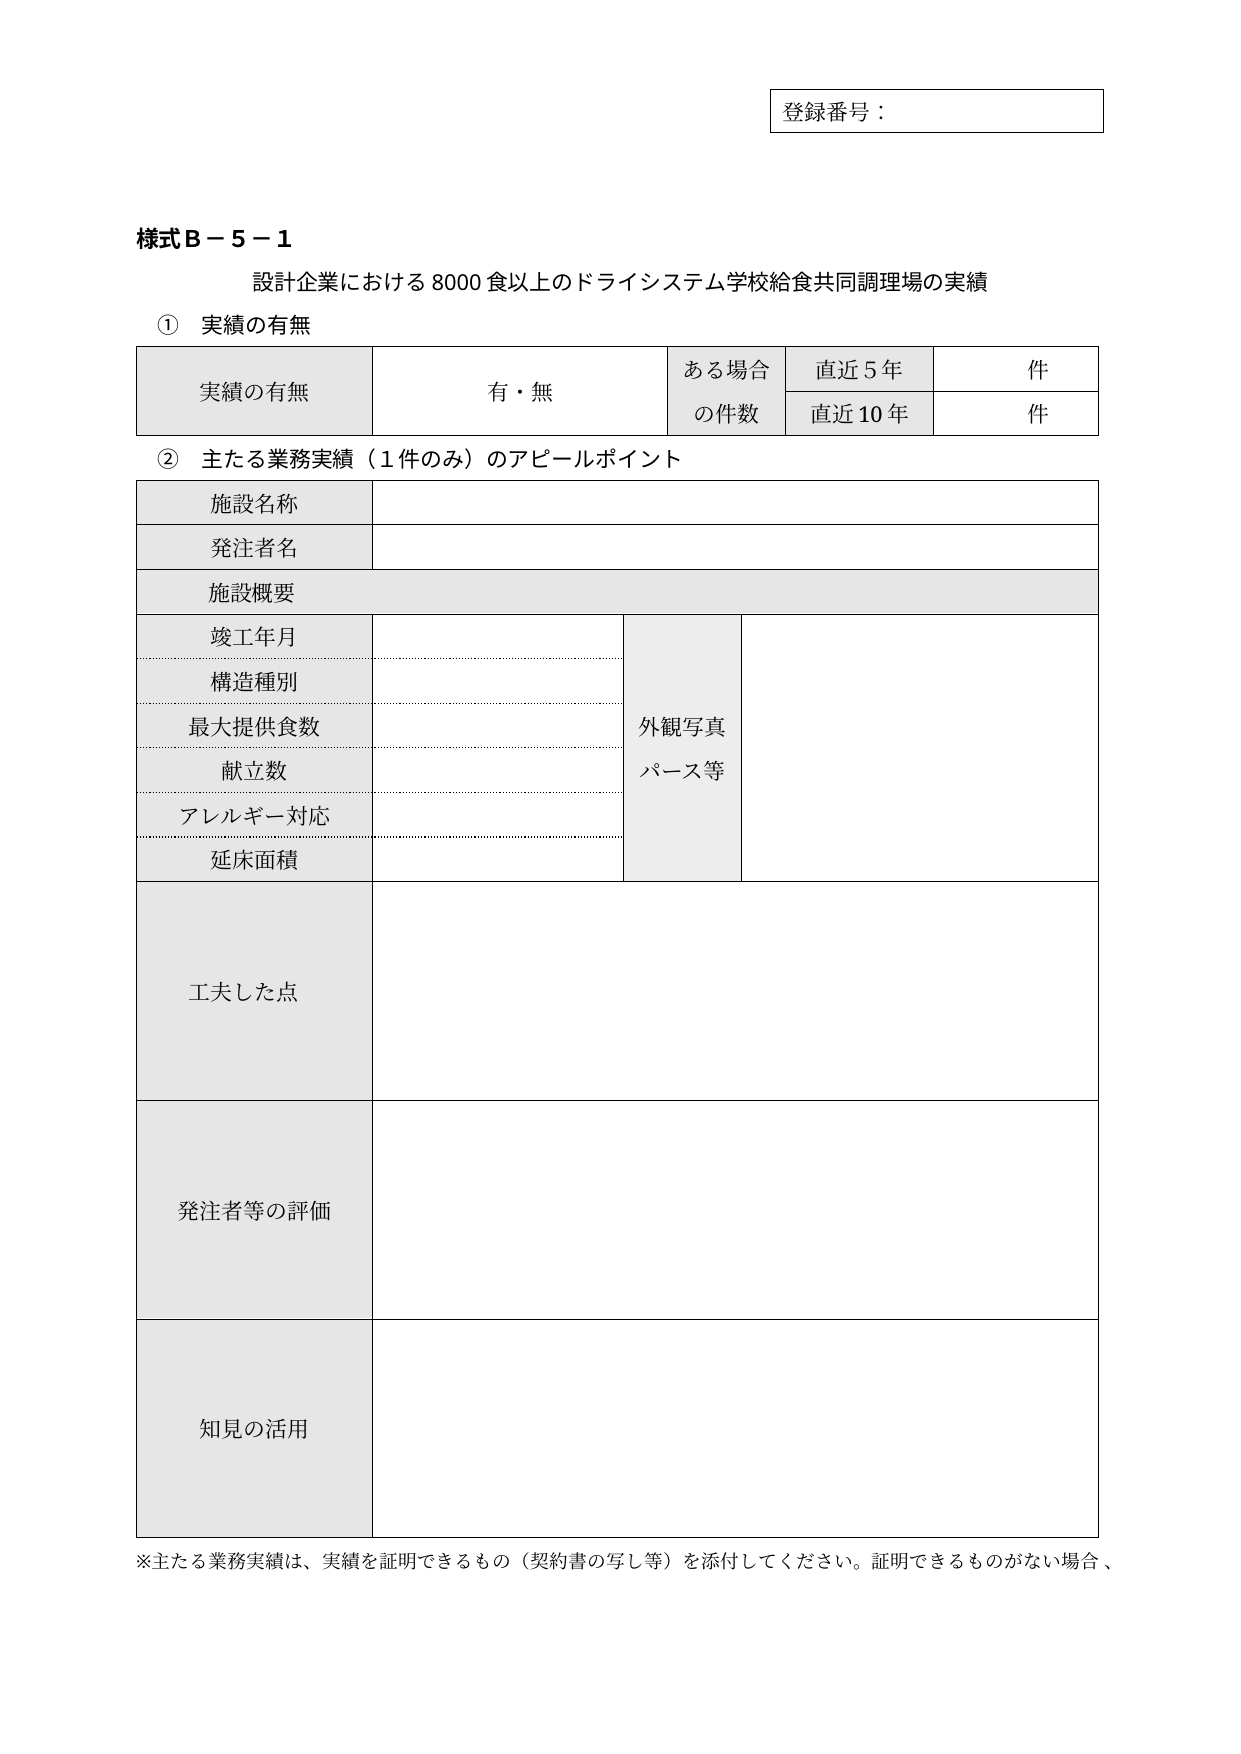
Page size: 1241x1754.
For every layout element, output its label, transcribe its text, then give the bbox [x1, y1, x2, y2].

text 設計企業における8000食以上のドライシステム学校給食共同調理場の実績 [136, 259, 1104, 302]
table_cell 献立数 [137, 747, 372, 792]
table_cell 施設概要 [137, 570, 1098, 613]
table_cell [373, 836, 623, 881]
table_header 件 [934, 347, 1098, 391]
table_header [373, 481, 1098, 524]
table_cell 件 [934, 392, 1098, 435]
table_cell [373, 747, 623, 792]
table_cell 発注者名 [137, 525, 372, 569]
table_cell アレルギー対応 [137, 792, 372, 836]
table_header 有・無 [373, 347, 667, 435]
subtitle 様式Ｂ－５－１ [136, 215, 1104, 259]
table_cell 最大提供食数 [137, 703, 372, 747]
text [136, 1538, 1104, 1582]
table_cell [373, 615, 623, 658]
table_cell 発注者等の評価 [137, 1101, 372, 1318]
table_cell 知見の活用 [137, 1320, 372, 1537]
table_cell 直近10年 [786, 392, 933, 435]
text ① 実績の有無 [136, 302, 1104, 346]
table_cell [373, 703, 623, 747]
table_cell [373, 658, 623, 703]
table_cell [373, 1320, 1098, 1537]
text ② 主たる業務実績（１件のみ）のアピールポイント [136, 436, 1104, 480]
table_header 実績の有無 [137, 347, 372, 435]
table_cell 外観写真 パース等 [624, 615, 741, 881]
table_cell [742, 615, 1098, 881]
table_cell 延床面積 [137, 836, 372, 881]
table_cell 構造種別 [137, 658, 372, 703]
table_cell 工夫した点 [137, 882, 372, 1100]
table_cell [373, 525, 1098, 569]
table_cell [373, 792, 623, 836]
table_cell 竣工年月 [137, 615, 372, 658]
table_cell [373, 1101, 1098, 1318]
table_header ある場合 の件数 [668, 347, 785, 435]
table_header 施設名称 [137, 481, 372, 524]
table_header 直近５年 [786, 347, 933, 391]
table_cell [373, 882, 1098, 1100]
